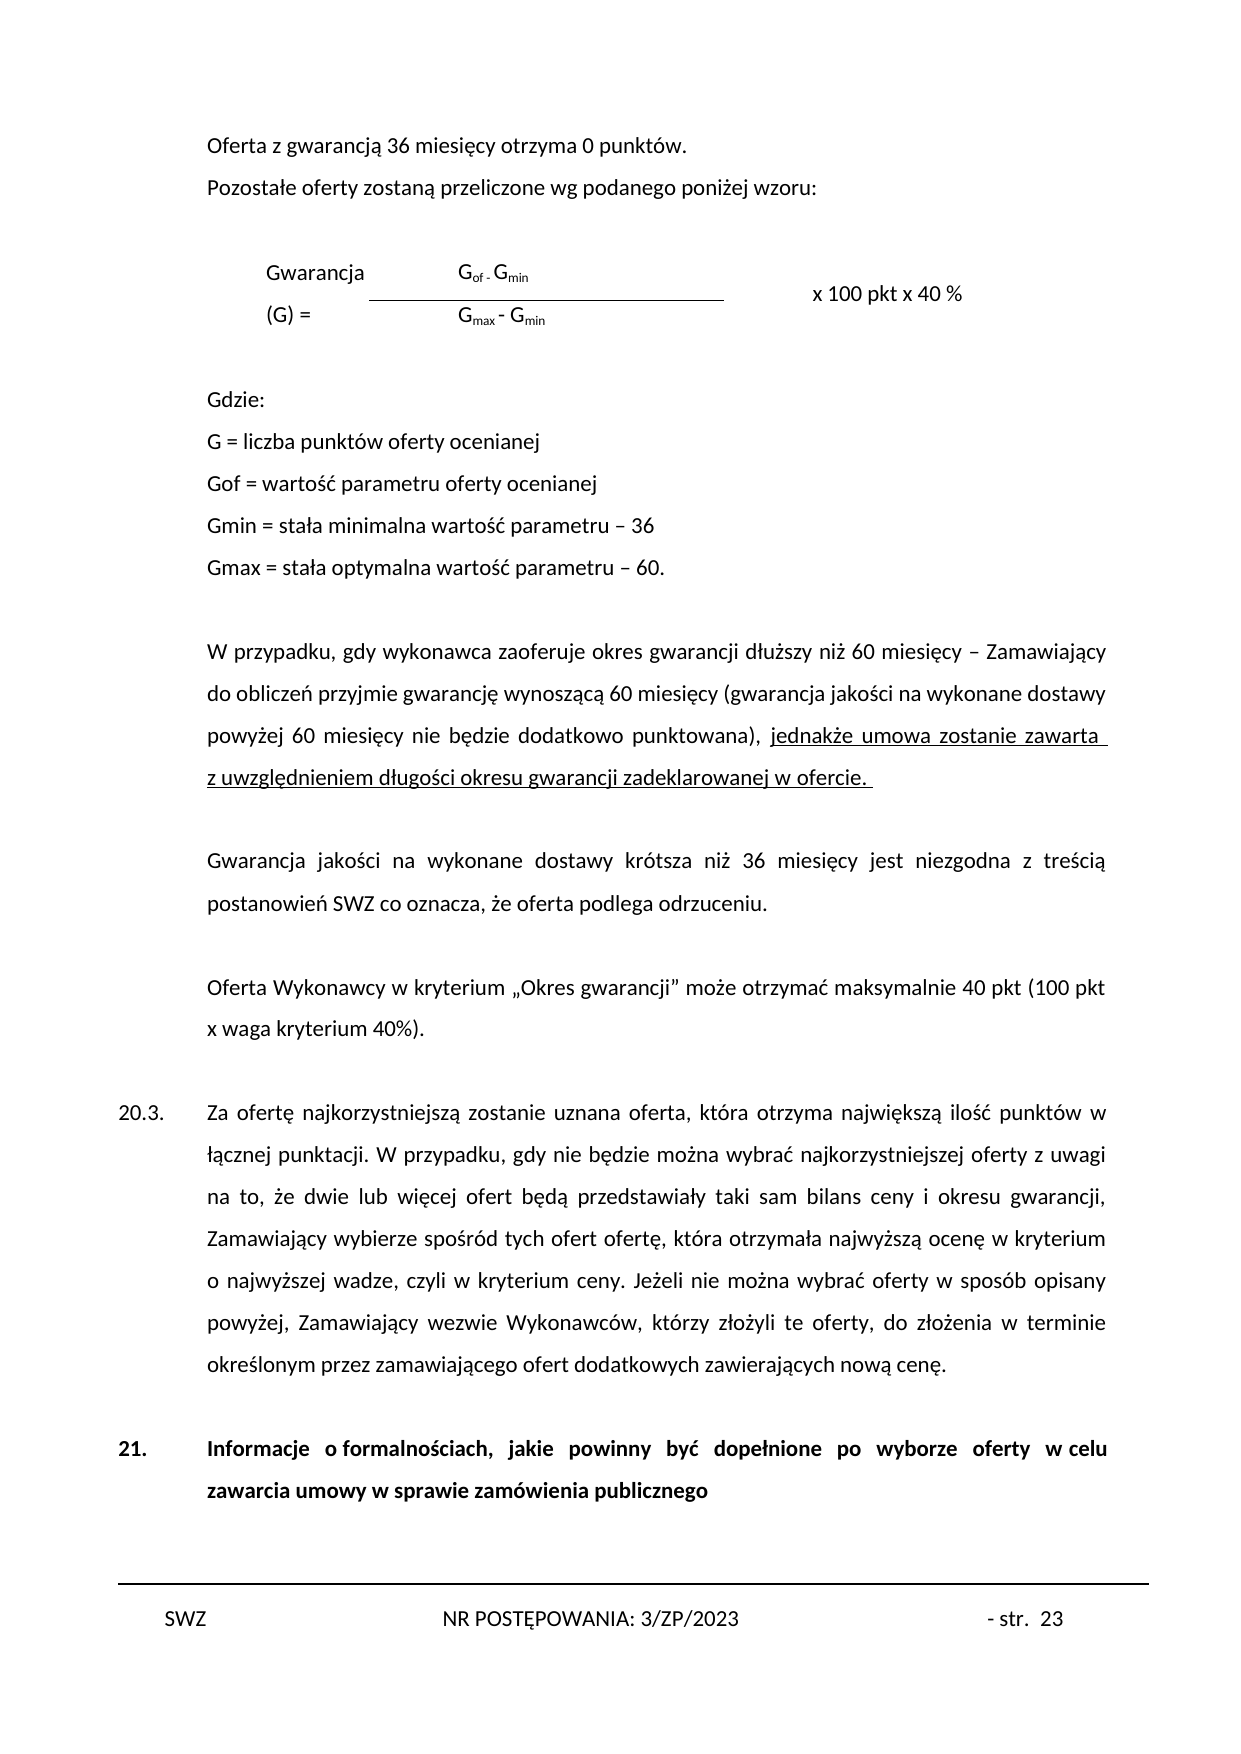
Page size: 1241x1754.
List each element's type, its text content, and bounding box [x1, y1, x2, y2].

list Informacje o formalnościach, jakie powinny być dopełnione po wyborze oferty w celu zawarcia umowy w sprawie zamówienia publicznego [118, 1434, 1107, 1504]
table_header Gof - Gmin [369, 257, 723, 299]
table_cell Gmax - Gmin [369, 301, 723, 343]
list Gwarancja jakości na wykonane dostawy krótsza niż 36 miesięcy jest niezgodna z treścią postanowień SWZ co oznacza, że oferta podlega odrzuceniu. [207, 847, 1107, 917]
list W przypadku, gdy wykonawca zaoferuje okres gwarancji dłuższy niż 60 miesięcy – Zamawiający do obliczeń przyjmie gwarancję wynoszącą 60 miesięcy (gwarancja jakości na wykonane dostawy powyżej 60 miesięcy nie będzie dodatkowo punktowana), jednakże umowa zostanie zawarta z uwzględnieniem długości okresu gwarancji zadeklarowanej w ofercie. [207, 637, 1107, 791]
list G = liczba punktów oferty ocenianej [207, 427, 1107, 455]
list Za ofertę najkorzystniejszą zostanie uznana oferta, która otrzyma największą ilość punktów w łącznej punktacji. W przypadku, gdy nie będzie można wybrać najkorzystniejszej oferty z uwagi na to, że dwie lub więcej ofert będą przedstawiały taki sam bilans ceny i okresu gwarancji, Zamawiający wybierze spośród tych ofert ofertę, która otrzymała najwyższą ocenę w kryterium o najwyższej wadze, czyli w kryterium ceny. Jeżeli nie można wybrać oferty w sposób opisany powyżej, Zamawiający wezwie Wykonawców, którzy złożyli te oferty, do złożenia w terminie określonym przez zamawiającego ofert dodatkowych zawierających nową cenę. [118, 1098, 1107, 1378]
text Pozostałe oferty zostaną przeliczone wg podanego poniżej wzoru: [207, 173, 1107, 201]
list Gmin = stała minimalna wartość parametru – 36 [207, 511, 1107, 539]
table_header Gwarancja (G) = [177, 257, 369, 343]
table_header x 100 pkt x 40 % [724, 257, 1118, 343]
text Oferta z gwarancją 36 miesięcy otrzyma 0 punktów. [207, 131, 1107, 159]
list Gof = wartość parametru oferty ocenianej [207, 469, 1107, 497]
text Oferta Wykonawcy w kryterium „Okres gwarancji” może otrzymać maksymalnie 40 pkt (100 pkt x waga kryterium 40%). [207, 973, 1107, 1043]
list Gdzie: [207, 385, 1107, 413]
list Gmax = stała optymalna wartość parametru – 60. [207, 553, 1107, 581]
